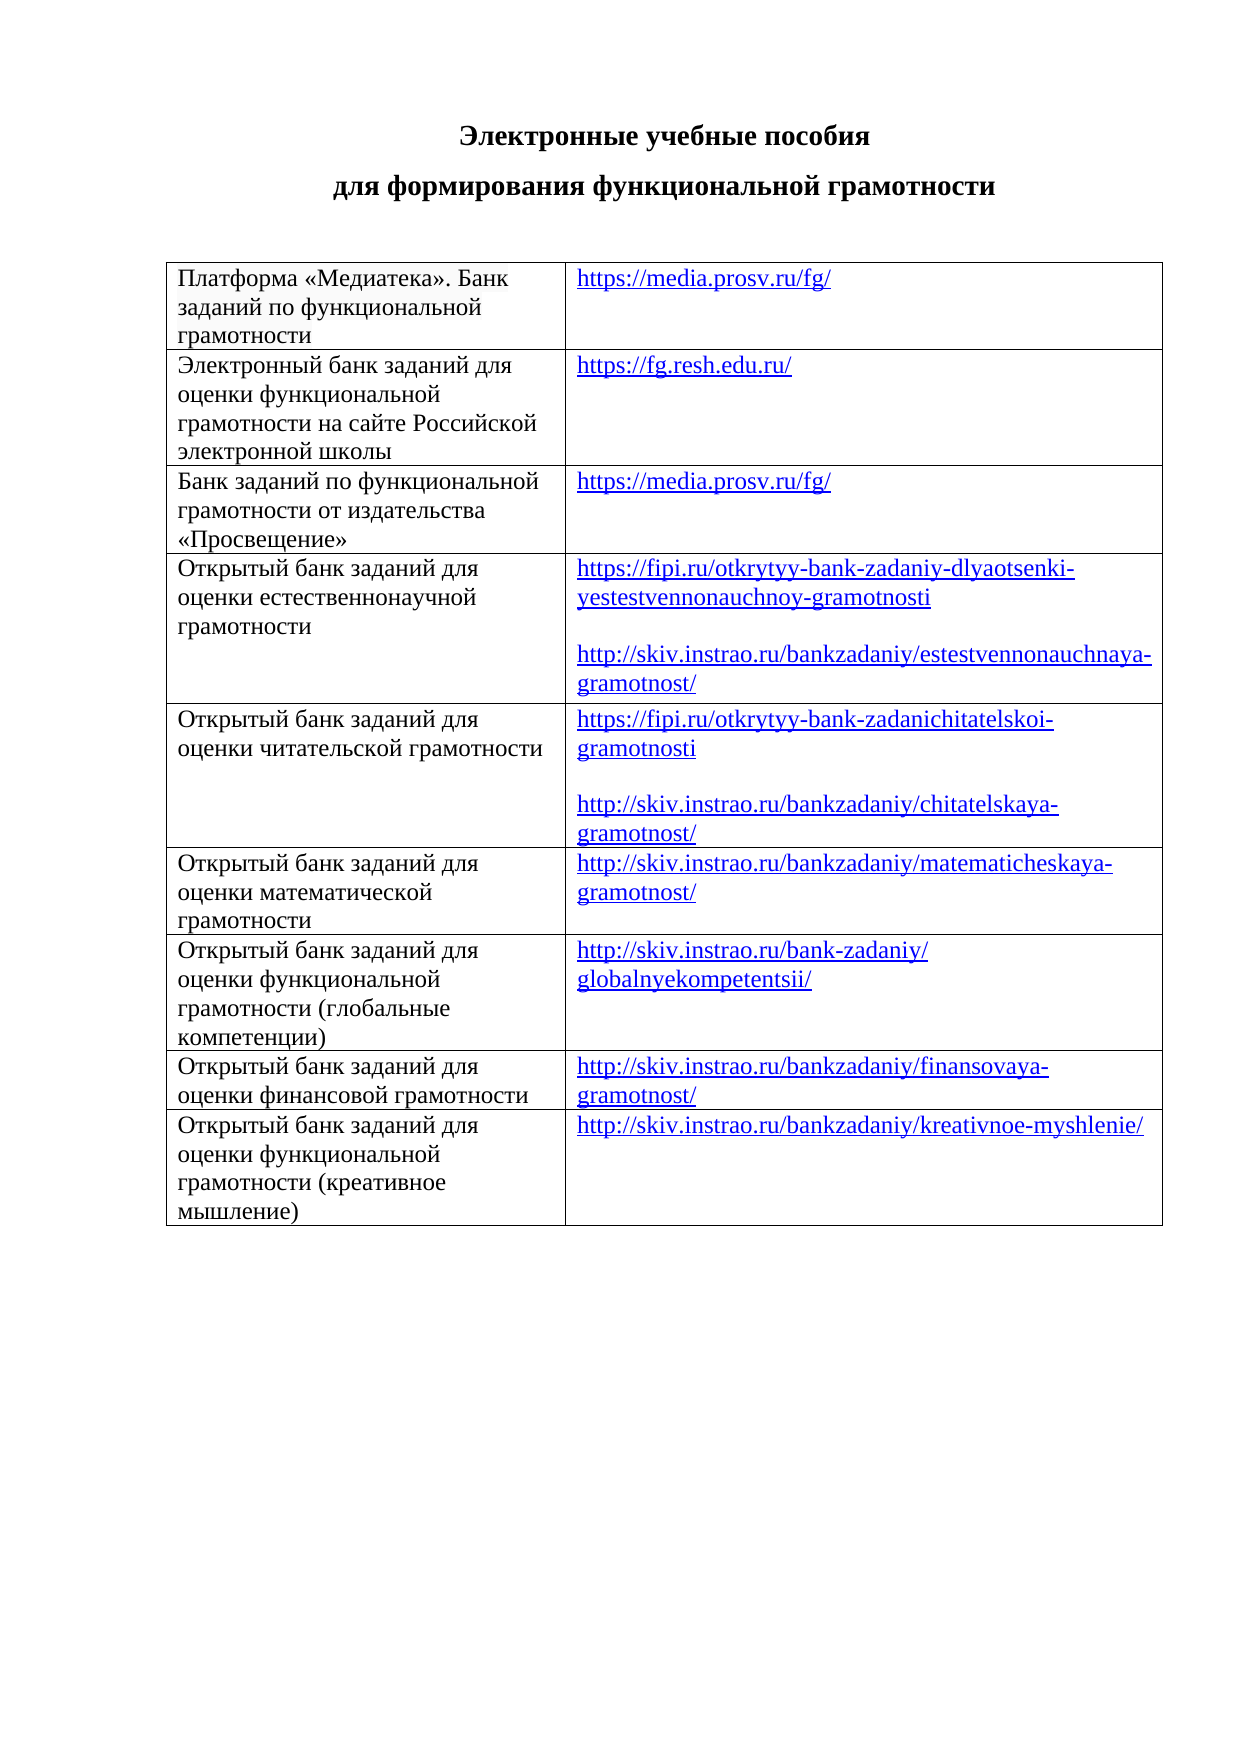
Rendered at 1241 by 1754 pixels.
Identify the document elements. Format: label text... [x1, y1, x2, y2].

table_cell http://skiv.instrao.ru/bankzadaniy/matematicheskaya-gramotnost/ [566, 848, 1162, 934]
table_cell Открытый банк заданий для оценки естественнонаучной грамотности [167, 554, 565, 703]
table_cell Электронный банк заданий для оценки функциональной грамотности на сайте Российской электронной школы [167, 350, 565, 465]
table_cell Открытый банк заданий для оценки математической грамотности [167, 848, 565, 934]
table_cell http://skiv.instrao.ru/bankzadaniy/finansovaya-gramotnost/ [566, 1051, 1162, 1109]
text для формирования функциональной грамотности [177, 168, 1152, 202]
table_cell https://media.prosv.ru/fg/ [566, 466, 1162, 552]
text Электронные учебные пособия [177, 118, 1152, 152]
table_cell https://fipi.ru/otkrytyy-bank-zadanichitatelskoi-gramotnosti http://skiv.instrao.ru/bankzadaniy/chitatelskaya-gramotnost/ [566, 704, 1162, 847]
table_cell https://fg.resh.edu.ru/ [566, 350, 1162, 465]
table_cell https://fipi.ru/otkrytyy-bank-zadaniy-dlyaotsenki-yestestvennonauchnoy-gramotnosti http://skiv.instrao.ru/bankzadaniy/estestvennonauchnaya-gramotnost/ [566, 554, 1162, 703]
table_cell Открытый банк заданий для оценки финансовой грамотности [167, 1051, 565, 1109]
table_cell http://skiv.instrao.ru/bankzadaniy/kreativnoe-myshlenie/ [566, 1110, 1162, 1225]
table_cell Открытый банк заданий для оценки функциональной грамотности (креативное мышление) [167, 1110, 565, 1225]
table_header Платформа «Медиатека». Банк заданий по функциональной грамотности [312, 263, 565, 349]
table_cell Банк заданий по функциональной грамотности от издательства «Просвещение» [167, 466, 565, 552]
table_cell Открытый банк заданий для оценки читательской грамотности [167, 704, 565, 847]
table_cell Открытый банк заданий для оценки функциональной грамотности (глобальные компетенции) [167, 935, 565, 1050]
table_cell http://skiv.instrao.ru/bank-zadaniy/globalnyekompetentsii/ [566, 935, 1162, 1050]
table_header https://media.prosv.ru/fg/ [566, 263, 1162, 349]
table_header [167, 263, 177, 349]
